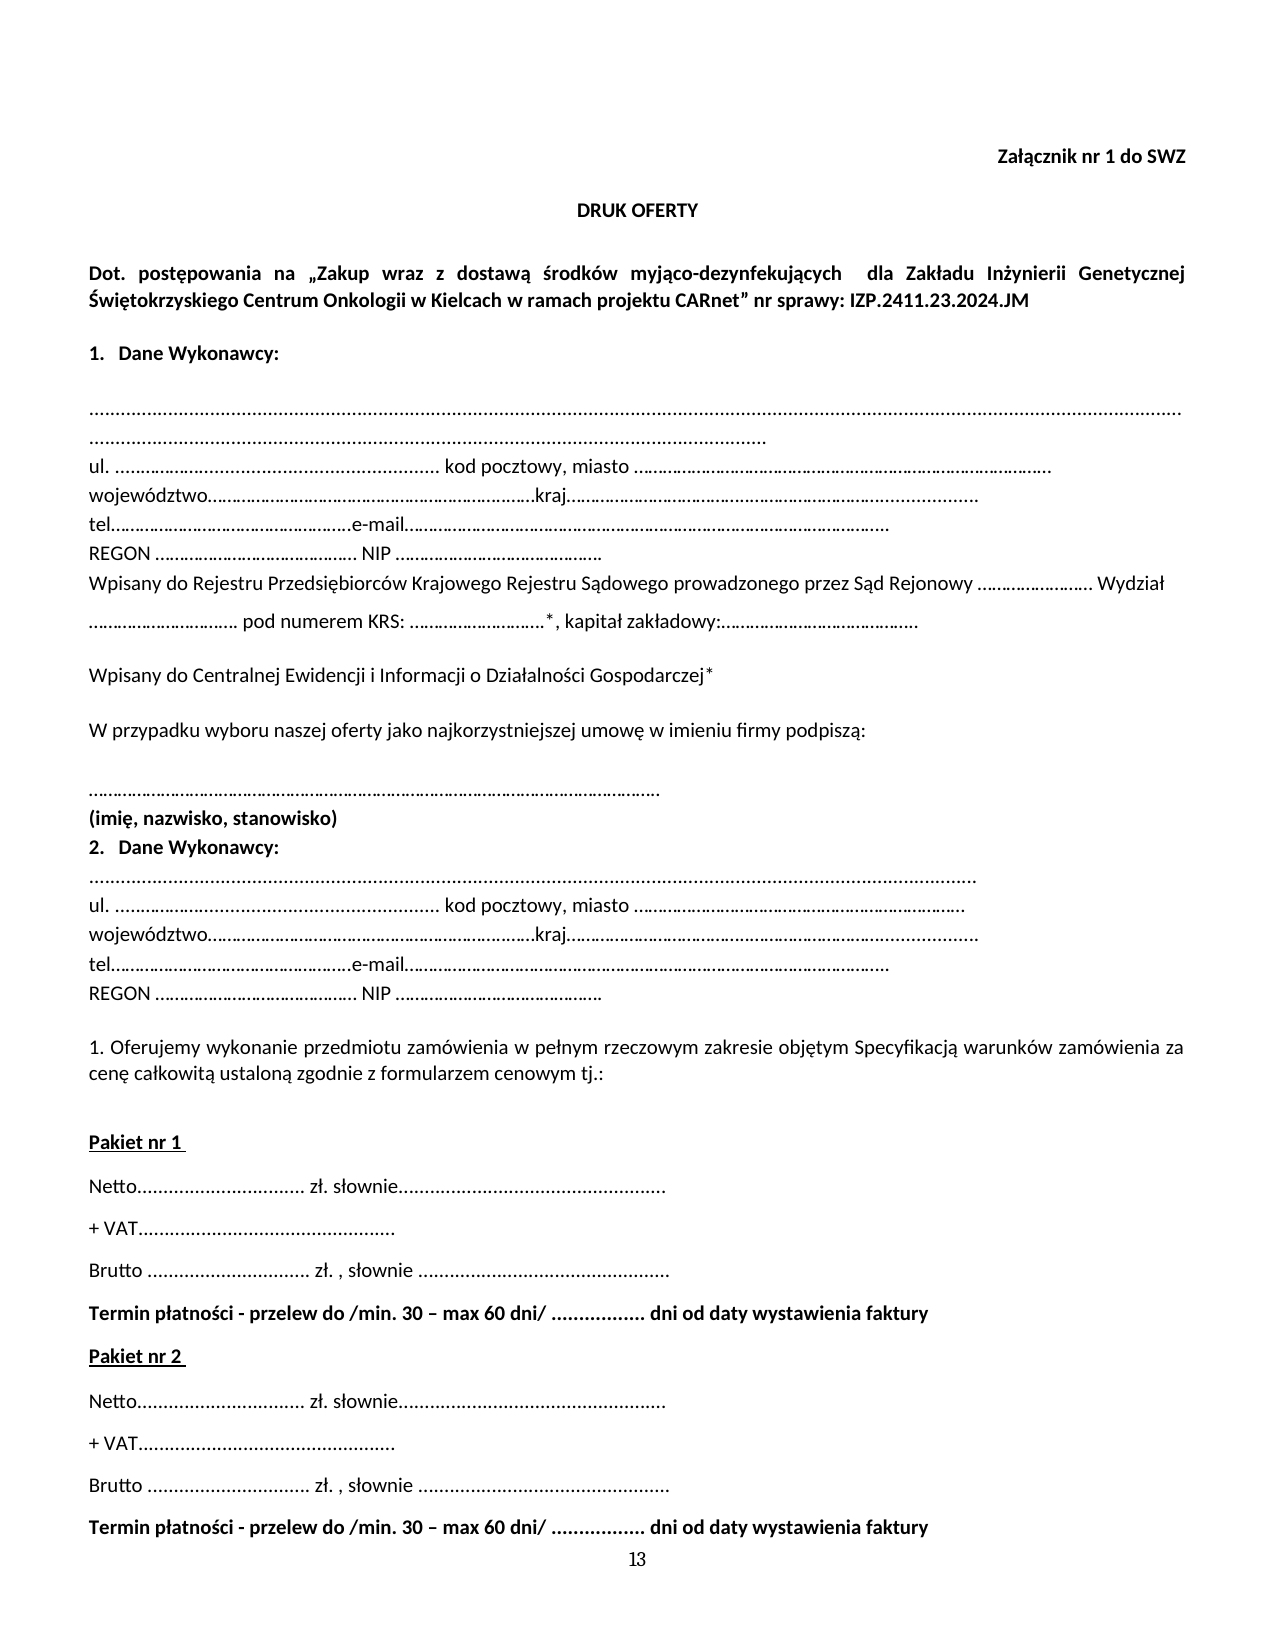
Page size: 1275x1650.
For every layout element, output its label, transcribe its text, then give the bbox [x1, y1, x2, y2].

text Brutto ............................... zł. , słownie ................................................ [89, 1258, 1186, 1283]
text Załącznik nr 1 do SWZ [89, 143, 1186, 168]
text + VAT................................................. [89, 1216, 1186, 1241]
list Dane Wykonawcy: [89, 834, 1186, 859]
text Wpisany do Centralnej Ewidencji i Informacji o Działalności Gospodarczej* [89, 663, 1275, 688]
text województwo……………………………………………………..……kraj………………………………..………………………................... [89, 482, 1186, 508]
text DRUK OFERTY [89, 197, 1186, 222]
text W przypadku wyboru naszej oferty jako najkorzystniejszej umowę w imieniu firmy podpiszą: [89, 717, 1275, 743]
text 1. Oferujemy wykonanie przedmiotu zamówienia w pełnym rzeczowym zakresie objętym Specyfikacją warunków zamówienia za cenę całkowitą ustaloną zgodnie z formularzem cenowym tj.: [89, 1034, 1186, 1085]
text Termin płatności - przelew do /min. 30 – max 60 dni/ ................. dni od daty wystawienia faktury [89, 1514, 1186, 1539]
text Dot. postępowania na „Zakup wraz z dostawą środków myjąco-dezynfekujących dla Zakładu Inżynierii Genetycznej Świętokrzyskiego Centrum Onkologii w Kielcach w ramach projektu CARnet” nr sprawy: IZP.2411.23.2024.JM [89, 260, 1186, 313]
text ul. .....………….............................................. kod pocztowy, miasto …………………………………………………………… [89, 892, 1186, 918]
text REGON …………………………………… NIP ……………………………………. [89, 980, 1275, 1005]
text ................................................................................................................................................................................................................................................................................................................................................. [89, 395, 1186, 449]
text ……………………………………………………………………………………………………….. [89, 776, 1275, 801]
text Brutto ............................... zł. , słownie ................................................ [89, 1472, 1186, 1497]
text ul. .....………….............................................. kod pocztowy, miasto …………………………………………………………………………… [89, 453, 1186, 478]
text Pakiet nr 2 [89, 1344, 1186, 1369]
text (imię, nazwisko, stanowisko) [89, 805, 1275, 830]
text Netto................................ zł. słownie................................................... [89, 1388, 1186, 1413]
text Netto................................ zł. słownie................................................... [89, 1173, 1186, 1199]
text województwo……………………………………………………..……kraj………………………………..………………………................... [89, 922, 1186, 947]
text Wpisany do Rejestru Przedsiębiorców Krajowego Rejestru Sądowego prowadzonego przez Sąd Rejonowy …………………… Wydział …………………………. pod numerem KRS: ……………………….*, kapitał zakładowy:………………………………….. [89, 570, 1275, 633]
list Dane Wykonawcy: [89, 340, 1186, 365]
text + VAT................................................. [89, 1430, 1186, 1455]
text ......................................................................................................................................................................... [89, 863, 1186, 889]
text Termin płatności - przelew do /min. 30 – max 60 dni/ ................. dni od daty wystawienia faktury [89, 1300, 1186, 1325]
text REGON …………………………………… NIP ……………………………………. [89, 541, 1275, 566]
text tel…………………………………………..e-mail……………………………………………………………………………………….. [89, 511, 1275, 537]
text Pakiet nr 1 [89, 1129, 1186, 1155]
text tel…………………………………………..e-mail……………………………………………………………………………………….. [89, 951, 1275, 976]
